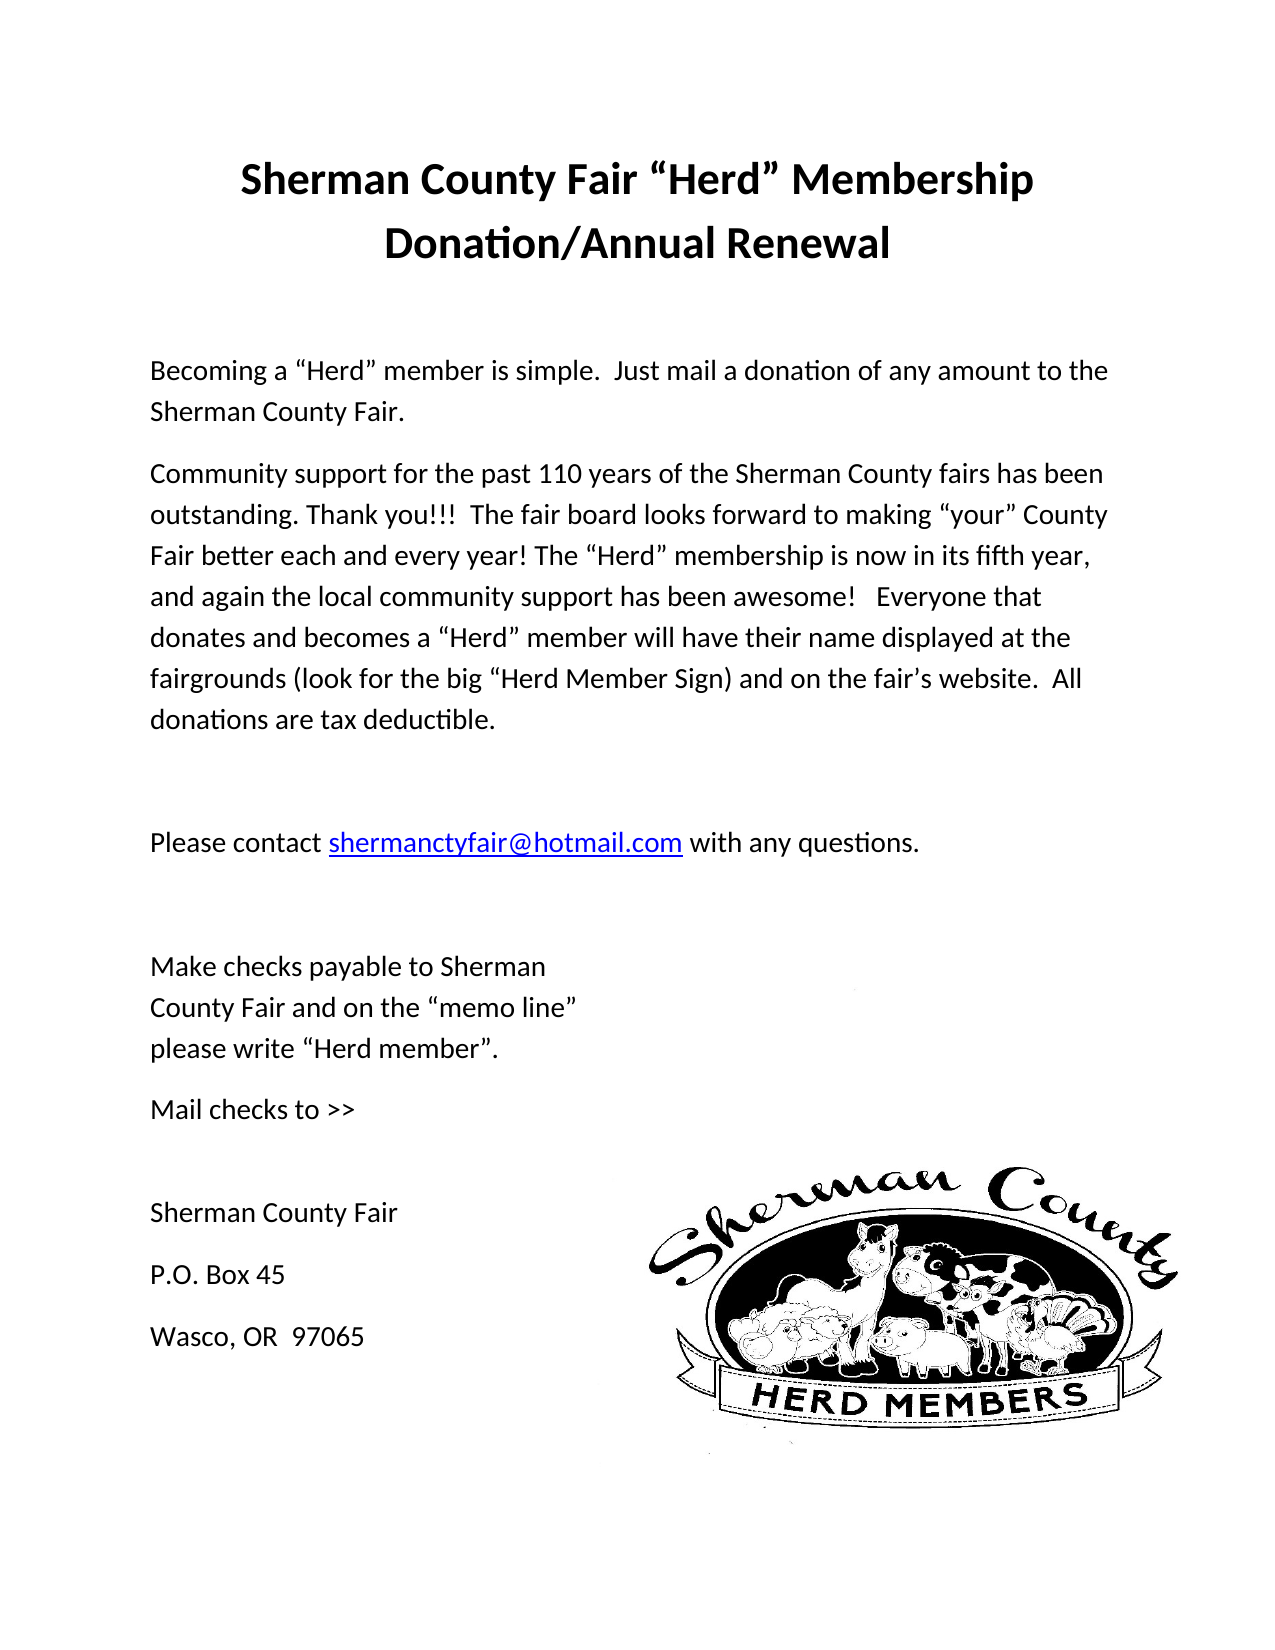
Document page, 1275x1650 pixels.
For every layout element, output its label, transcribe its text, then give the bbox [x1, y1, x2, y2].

text Sherman County Fair [150, 1194, 595, 1230]
text Mail checks to >> [150, 1091, 595, 1168]
text Becoming a “Herd” member is simple. Just mail a donation of any amount to the Sherman County Fair. [150, 352, 1125, 429]
text Make checks payable to Sherman County Fair and on the “memo line” please write “Herd member”. [150, 948, 1125, 1065]
text Sherman County Fair “Herd” Membership Donation/Annual Renewal [150, 150, 1125, 270]
text Community support for the past 110 years of the Sherman County fairs has been outstanding. Thank you!!! The fair board looks forward to making “your” County Fair better each and every year! The “Herd” membership is now in its fifth year, and again the local community support has been awesome! Everyone that donates and becomes a “Herd” member will have their name displayed at the fairgrounds (look for the big “Herd Member Sign) and on the fair’s website. All donations are tax deductible. [150, 455, 1125, 736]
text Please contact shermanctyfair@hotmail.com with any questions. [150, 824, 1125, 860]
text Wasco, OR 97065 [150, 1318, 595, 1353]
picture [595, 970, 1230, 1620]
text P.O. Box 45 [150, 1256, 595, 1292]
